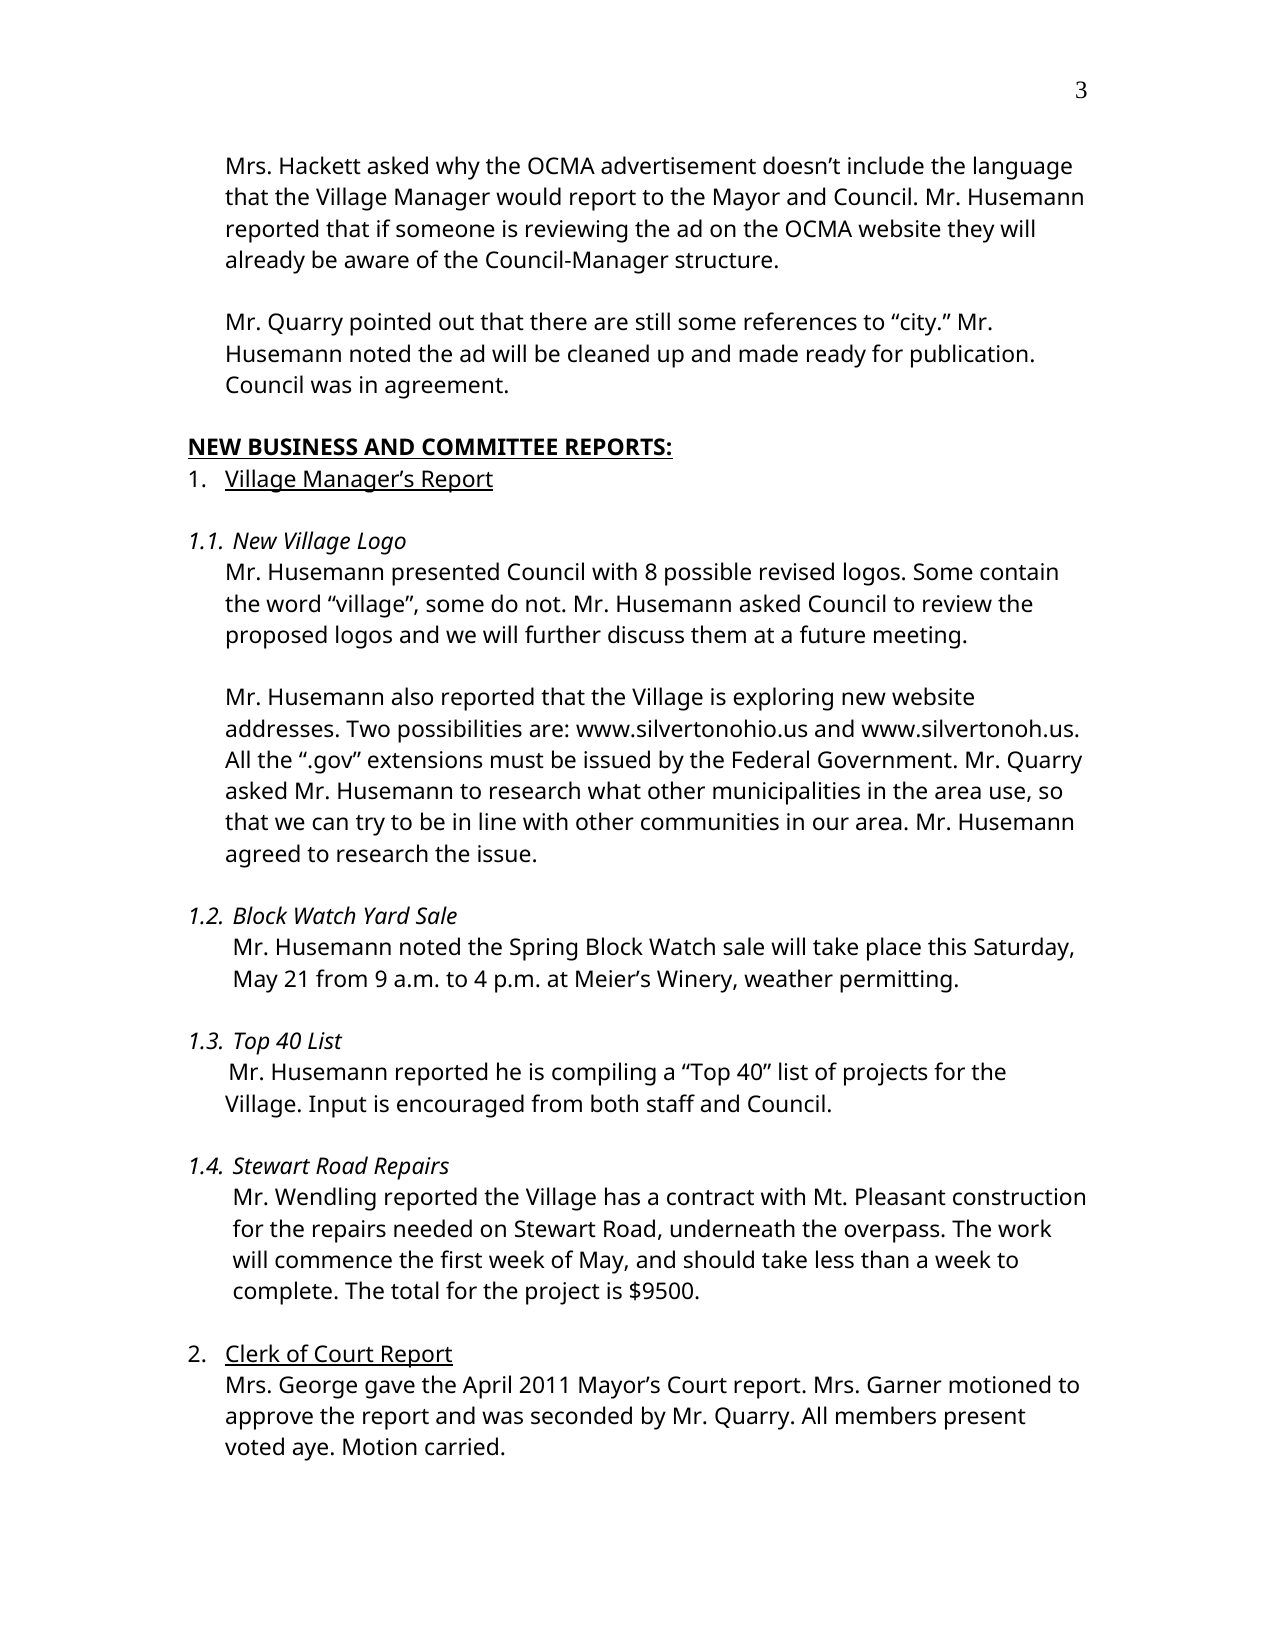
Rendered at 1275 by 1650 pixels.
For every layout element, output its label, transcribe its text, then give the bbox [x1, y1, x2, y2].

text Mr. Quarry pointed out that there are still some references to “city.” Mr. Husemann noted the ad will be cleaned up and made ready for publication. Council was in agreement. [225, 306, 1087, 400]
list Block Watch Yard Sale [187, 900, 1087, 931]
text Mr. Husemann reported he is compiling a “Top 40” list of projects for the Village. Input is encouraged from both staff and Council. [225, 1056, 1087, 1119]
text Mrs. George gave the April 2011 Mayor’s Court report. Mrs. Garner motioned to approve the report and was seconded by Mr. Quarry. All members present voted aye. Motion carried. [225, 1369, 1087, 1462]
list Village Manager’s Report [187, 462, 1087, 494]
list Stewart Road Repairs [187, 1150, 1087, 1181]
list Clerk of Court Report [187, 1337, 1087, 1369]
text Mr. Husemann presented Council with 8 possible revised logos. Some contain the word “village”, some do not. Mr. Husemann asked Council to review the proposed logos and we will further discuss them at a future meeting. [225, 556, 1087, 650]
text Mr. Husemann also reported that the Village is exploring new website addresses. Two possibilities are: www.silvertonohio.us and www.silvertonoh.us. All the “.gov” extensions must be issued by the Federal Government. Mr. Quarry asked Mr. Husemann to research what other municipalities in the area use, so that we can try to be in line with other communities in our area. Mr. Husemann agreed to research the issue. [225, 681, 1087, 869]
text Mr. Wendling reported the Village has a contract with Mt. Pleasant construction for the repairs needed on Stewart Road, underneath the overpass. The work will commence the first week of May, and should take less than a week to complete. The total for the project is $9500. [232, 1181, 1087, 1306]
text NEW BUSINESS AND COMMITTEE REPORTS: [187, 431, 1087, 462]
list Top 40 List [187, 1025, 1087, 1056]
list New Village Logo [187, 525, 1087, 556]
text Mrs. Hackett asked why the OCMA advertisement doesn’t include the language that the Village Manager would report to the Mayor and Council. Mr. Husemann reported that if someone is reviewing the ad on the OCMA website they will already be aware of the Council-Manager structure. [225, 150, 1087, 275]
text Mr. Husemann noted the Spring Block Watch sale will take place this Saturday, May 21 from 9 a.m. to 4 p.m. at Meier’s Winery, weather permitting. [232, 931, 1087, 994]
